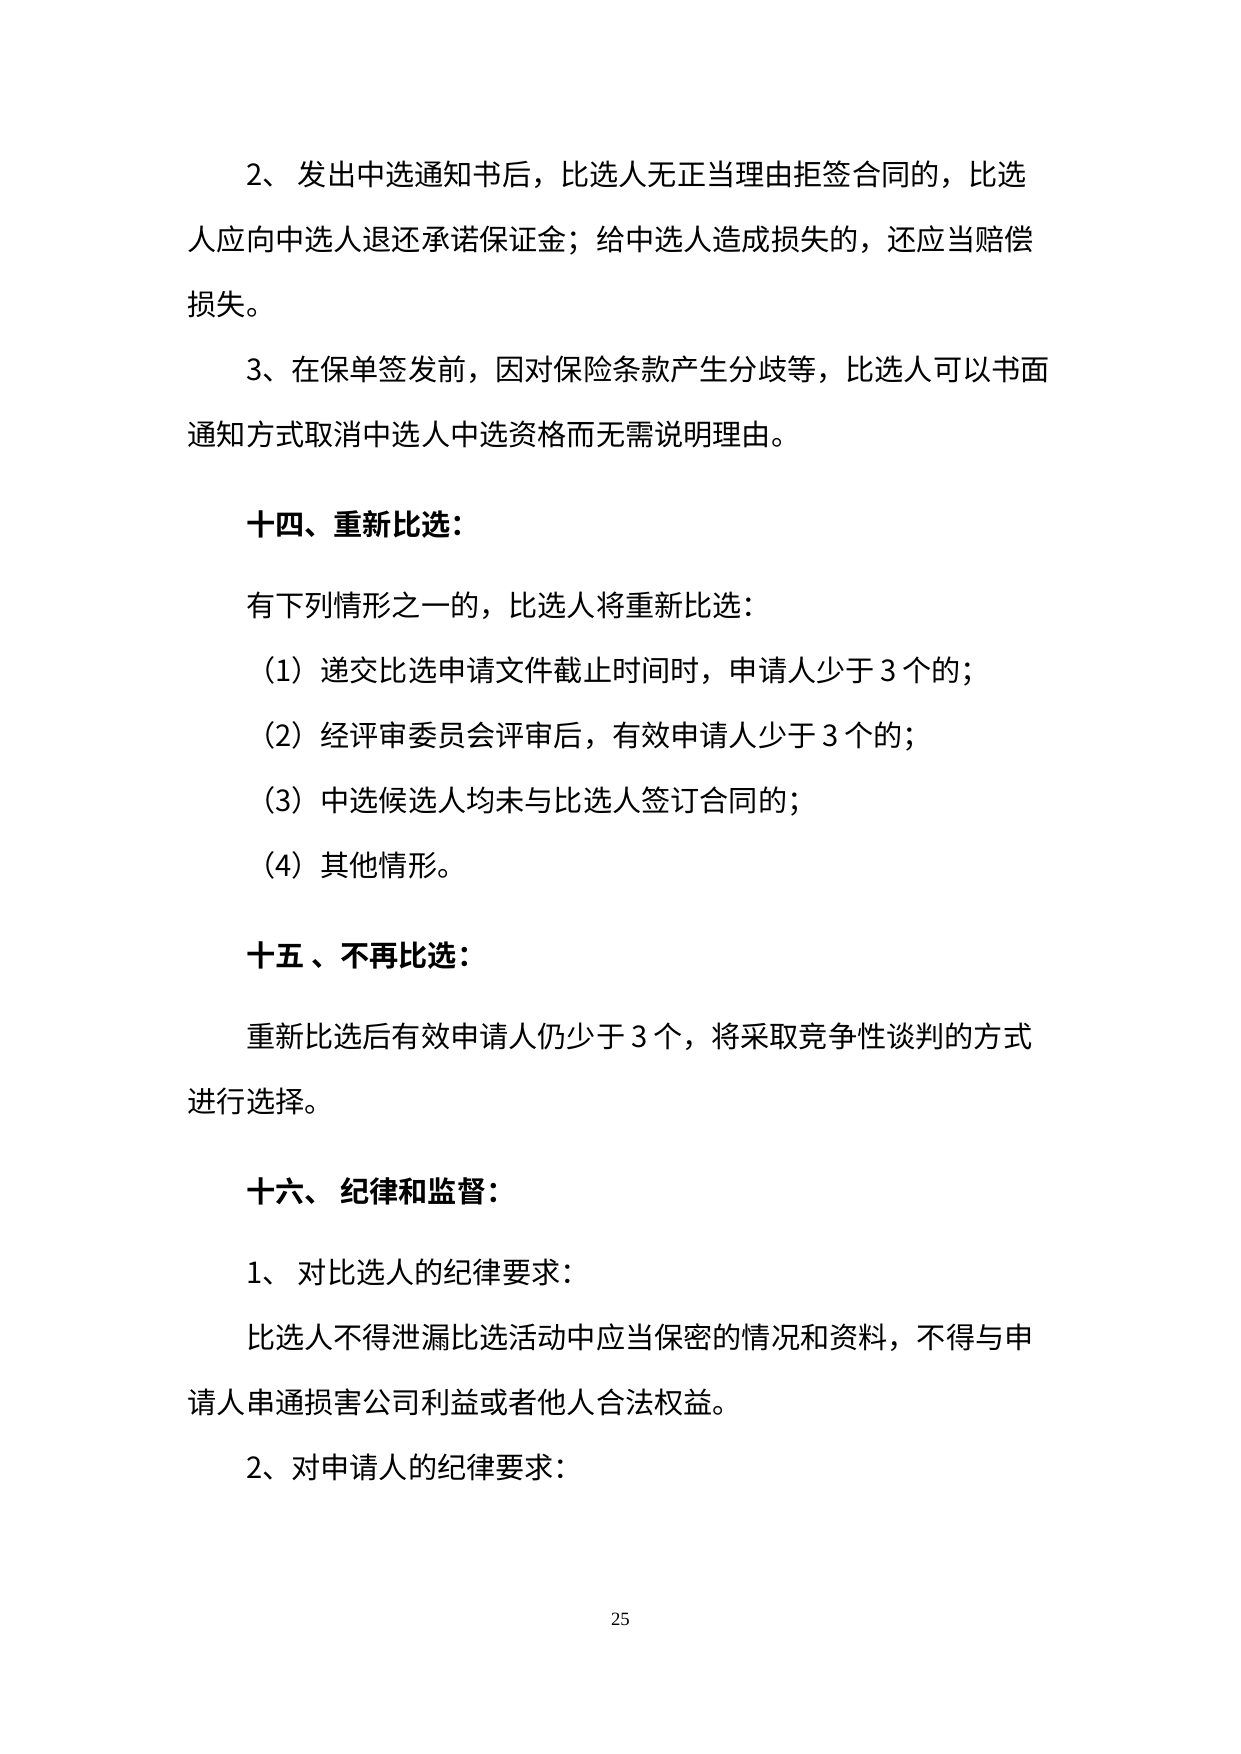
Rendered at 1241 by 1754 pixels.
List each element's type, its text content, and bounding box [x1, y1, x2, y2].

subtitle 十五 、不再比选： [187, 921, 1053, 986]
text 2、对申请人的纪律要求： [187, 1433, 1053, 1498]
text 比选人不得泄漏比选活动中应当保密的情况和资料，不得与申请人串通损害公司利益或者他人合法权益。 [187, 1303, 1053, 1433]
text （3）中选候选人均未与比选人签订合同的； [187, 766, 1053, 831]
subtitle 十六、 纪律和监督： [187, 1157, 1053, 1222]
text 1、 对比选人的纪律要求： [187, 1238, 1053, 1303]
text （2）经评审委员会评审后，有效申请人少于3个的； [187, 701, 1053, 766]
text （4）其他情形。 [187, 831, 1053, 896]
text 重新比选后有效申请人仍少于3个，将采取竞争性谈判的方式进行选择。 [187, 1002, 1053, 1132]
text 3、在保单签发前，因对保险条款产生分歧等，比选人可以书面通知方式取消中选人中选资格而无需说明理由。 [187, 335, 1053, 465]
subtitle 十四、重新比选： [187, 490, 1053, 555]
text 有下列情形之一的，比选人将重新比选： [187, 571, 1053, 636]
text （1）递交比选申请文件截止时间时，申请人少于3个的； [187, 636, 1053, 701]
text 2、 发出中选通知书后，比选人无正当理由拒签合同的，比选人应向中选人退还承诺保证金；给中选人造成损失的，还应当赔偿损失。 [187, 140, 1053, 335]
